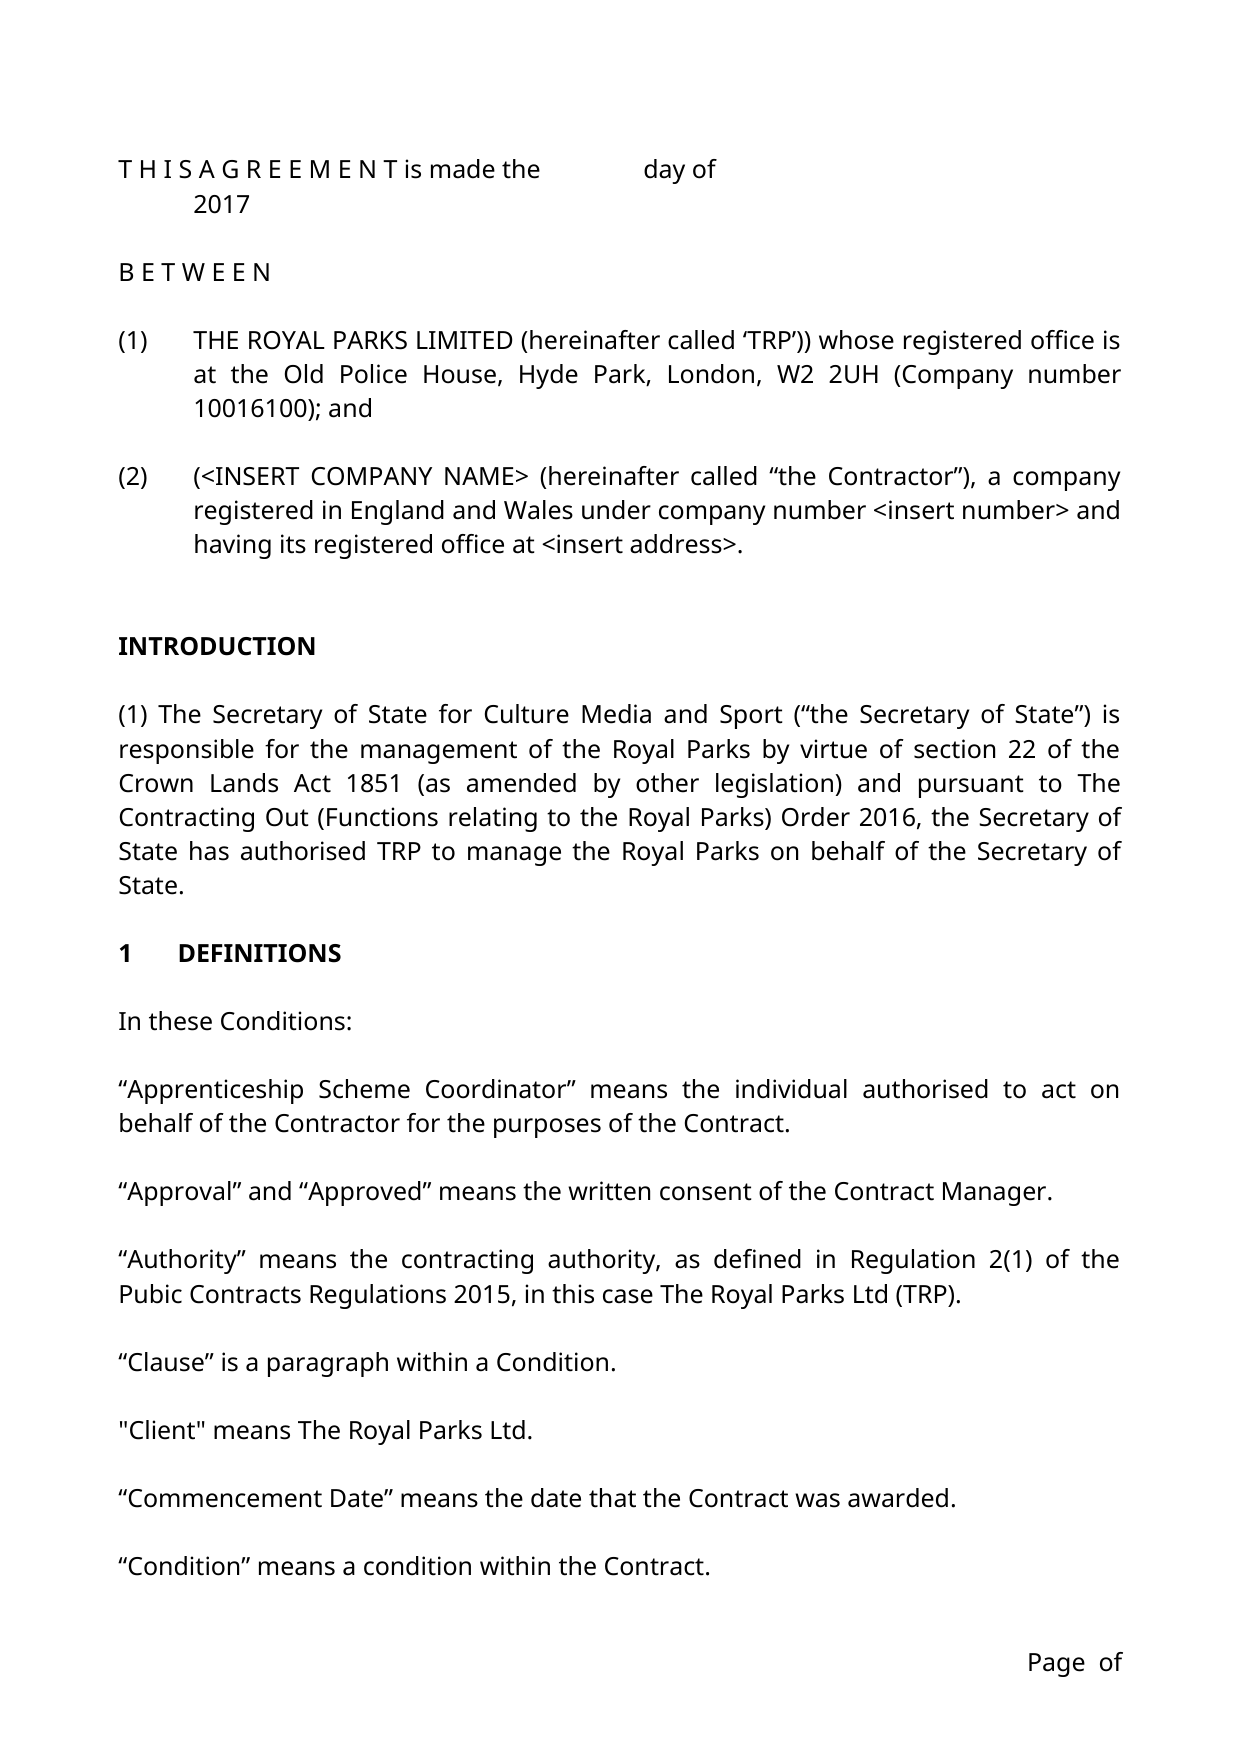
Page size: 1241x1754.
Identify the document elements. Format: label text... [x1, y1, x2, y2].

list (<INSERT COMPANY NAME> (hereinafter called “the Contractor”), a company registered in England and Wales under company number <insert number> and having its registered office at <insert address>. [118, 459, 1122, 561]
text In these Conditions: [118, 1004, 1122, 1038]
text T H I S A G R E E M E N T is made the day of 2017 [118, 152, 1122, 220]
text "Client" means The Royal Parks Ltd. [118, 1412, 1122, 1447]
text “Clause” is a paragraph within a Condition. [118, 1344, 1122, 1378]
list THE ROYAL PARKS LIMITED (hereinafter called ‘TRP’)) whose registered office is at the Old Police House, Hyde Park, London, W2 2UH (Company number 10016100); and [118, 322, 1122, 425]
text (1) The Secretary of State for Culture Media and Sport (“the Secretary of State”) is responsible for the management of the Royal Parks by virtue of section 22 of the Crown Lands Act 1851 (as amended by other legislation) and pursuant to The Contracting Out (Functions relating to the Royal Parks) Order 2016, the Secretary of State has authorised TRP to manage the Royal Parks on behalf of the Secretary of State. [118, 697, 1122, 902]
text “Commencement Date” means the date that the Contract was awarded. [118, 1481, 1122, 1515]
text “Authority” means the contracting authority, as defined in Regulation 2(1) of the Pubic Contracts Regulations 2015, in this case The Royal Parks Ltd (TRP). [118, 1242, 1122, 1310]
text “Approval” and “Approved” means the written consent of the Contract Manager. [118, 1174, 1122, 1208]
text “Apprenticeship Scheme Coordinator” means the individual authorised to act on behalf of the Contractor for the purposes of the Contract. [118, 1072, 1122, 1140]
subtitle DEFINITIONS [118, 936, 1122, 970]
text B E T W E E N [118, 254, 1122, 288]
text INTRODUCTION [118, 629, 1122, 663]
text “Condition” means a condition within the Contract. [118, 1549, 1122, 1583]
